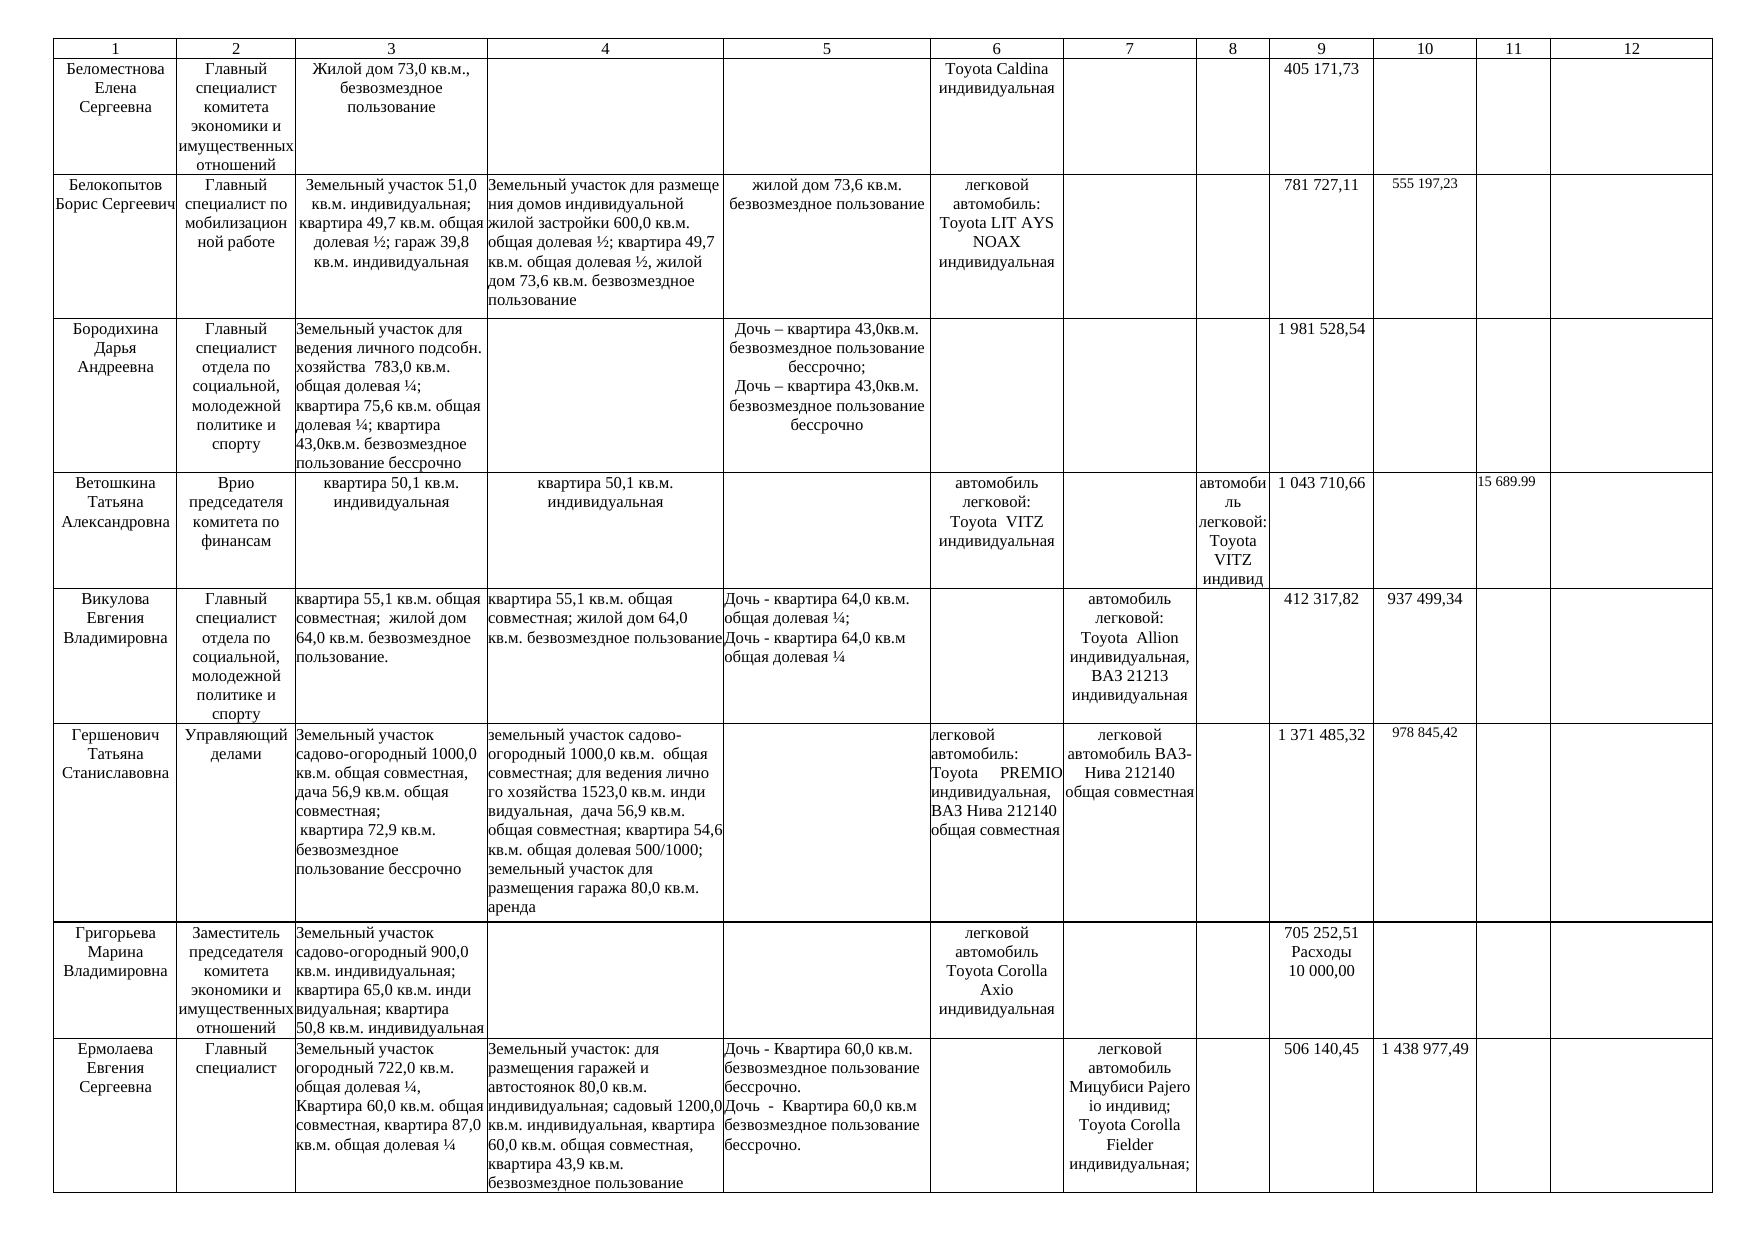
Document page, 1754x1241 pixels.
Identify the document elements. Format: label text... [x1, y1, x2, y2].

table_cell [724, 923, 930, 1037]
table_cell Дочь - квартира 64,0 кв.м. общая долевая ¼; Дочь - квартира 64,0 кв.м общая долевая ¼ [724, 589, 930, 723]
table_cell жилой дом 73,6 кв.м. безвозмездное пользование [724, 175, 930, 318]
table_cell [1551, 473, 1712, 588]
table_cell Врио председателя комитета по финансам [177, 473, 295, 588]
table_cell [1477, 923, 1550, 1037]
table_cell [488, 923, 723, 1037]
table_cell [1197, 923, 1269, 1037]
table_cell 1 981 528,54 [1270, 319, 1373, 472]
table_cell Главный специалист отдела по социальной, молодежной политике и спорту [177, 589, 295, 723]
table_cell автомобиль легковой: Toyota VITZ индивид [1197, 473, 1269, 588]
table_cell 10 [1374, 39, 1476, 58]
table_cell 705 252,51 Расходы 10 000,00 [1270, 923, 1373, 1037]
table_cell 978 845,42 [1374, 724, 1476, 921]
table_cell [488, 319, 723, 472]
table_cell легковой автомобиль ВАЗ-Нива 212140 общая совместная [1064, 724, 1196, 921]
table_cell 9 [1270, 39, 1373, 58]
table_cell Белокопытов Борис Сергеевич [54, 175, 176, 318]
table_cell квартира 55,1 кв.м. общая совместная; жилой дом 64,0 кв.м. безвозмездное пользование. [296, 589, 487, 723]
table_cell 4 [488, 39, 723, 58]
table_cell [1374, 319, 1476, 472]
table_cell [931, 589, 1063, 723]
table_cell Григорьева Марина Владимировна [54, 923, 176, 1037]
table_cell 11 [1477, 39, 1550, 58]
table_cell Земельный участок: для размещения гаражей и автостоянок 80,0 кв.м. индивидуальная; садовый 1200,0 кв.м. индивидуальная, квартира 60,0 кв.м. общая совместная, квартира 43,9 кв.м. безвозмездное пользование [488, 1039, 723, 1192]
table_cell [1477, 175, 1550, 318]
table_cell Ермолаева Евгения Сергеевна [54, 1039, 176, 1192]
table_cell [1551, 59, 1712, 174]
table_cell 1 043 710,66 [1270, 473, 1373, 588]
table_cell [1197, 1039, 1269, 1192]
table_cell 555 197,23 [1374, 175, 1476, 318]
table_cell Земельный участок для размеще ния домов индивидуальной жилой застройки 600,0 кв.м. общая долевая ½; квартира 49,7 кв.м. общая долевая ½, жилой дом 73,6 кв.м. безвозмездное пользование [488, 175, 723, 318]
table_cell [724, 724, 930, 921]
table_cell 937 499,34 [1374, 589, 1476, 723]
table_cell [1374, 473, 1476, 588]
table_cell Toyota Caldina индивидуальная [931, 59, 1063, 174]
table_cell 15 689.99 [1477, 473, 1550, 588]
table_cell квартира 55,1 кв.м. общая совместная; жилой дом 64,0 кв.м. безвозмездное пользование [488, 589, 723, 723]
table_cell Главный специалист по мобилизацион ной работе [177, 175, 295, 318]
table_cell [724, 473, 930, 588]
table_cell автомобиль легковой: Toyota Allion индивидуальная, ВАЗ 21213 индивидуальная [1064, 589, 1196, 723]
table_cell 1 438 977,49 [1374, 1039, 1476, 1192]
table_cell земельный участок садово-огородный 1000,0 кв.м. общая совместная; для ведения лично го хозяйства 1523,0 кв.м. инди видуальная, дача 56,9 кв.м. общая совместная; квартира 54,6 кв.м. общая долевая 500/1000; земельный участок для размещения гаража 80,0 кв.м. аренда [488, 724, 723, 921]
table_cell 1 371 485,32 [1270, 724, 1373, 921]
table_cell Гершенович Татьяна Станиславовна [54, 724, 176, 921]
table_cell Управляющий делами [177, 724, 295, 921]
table_cell [1477, 59, 1550, 174]
table_cell [1477, 1039, 1550, 1192]
table_cell [1064, 175, 1196, 318]
table_cell 405 171,73 [1270, 59, 1373, 174]
table_cell 781 727,11 [1270, 175, 1373, 318]
table_cell [1551, 1039, 1712, 1192]
table_cell 1 [54, 39, 176, 58]
table_cell 506 140,45 [1270, 1039, 1373, 1192]
table_cell Ветошкина Татьяна Александровна [54, 473, 176, 588]
table_cell Земельный участок для ведения личного подсобн. хозяйства 783,0 кв.м. общая долевая ¼; квартира 75,6 кв.м. общая долевая ¼; квартира 43,0кв.м. безвозмездное пользование бессрочно [296, 319, 487, 472]
table_cell [1374, 923, 1476, 1037]
table_cell 3 [296, 39, 487, 58]
table_cell Дочь – квартира 43,0кв.м. безвозмездное пользование бессрочно; Дочь – квартира 43,0кв.м. безвозмездное пользование бессрочно [724, 319, 930, 472]
table_cell [931, 319, 1063, 472]
table_cell Жилой дом 73,0 кв.м., безвозмездное пользование [296, 59, 487, 174]
table_cell легковой автомобиль Мицубиси Pajero io индивид; Toyota Corolla Fielder индивидуальная; [1064, 1039, 1196, 1192]
table_cell [931, 1039, 1063, 1192]
table_cell [1477, 589, 1550, 723]
table_cell автомобиль легковой: Toyota VITZ индивидуальная [931, 473, 1063, 588]
table_cell Главный специалист отдела по социальной, молодежной политике и спорту [177, 319, 295, 472]
table_cell [1197, 724, 1269, 921]
table_cell [1197, 175, 1269, 318]
table_cell 8 [1197, 39, 1269, 58]
table_cell 6 [931, 39, 1063, 58]
table_cell [1374, 59, 1476, 174]
table_cell Земельный участок 51,0 кв.м. индивидуальная; квартира 49,7 кв.м. общая долевая ½; гараж 39,8 кв.м. индивидуальная [296, 175, 487, 318]
table_cell Дочь - Квартира 60,0 кв.м. безвозмездное пользование бессрочно. Дочь - Квартира 60,0 кв.м безвозмездное пользование бессрочно. [724, 1039, 930, 1192]
table_cell [1477, 319, 1550, 472]
table_cell 5 [724, 39, 930, 58]
table_cell 7 [1064, 39, 1196, 58]
table_cell квартира 50,1 кв.м. индивидуальная [296, 473, 487, 588]
table_cell [1064, 923, 1196, 1037]
table_cell [1197, 589, 1269, 723]
table_cell 412 317,82 [1270, 589, 1373, 723]
table_cell Земельный участок садово-огородный 900,0 кв.м. индивидуальная; квартира 65,0 кв.м. инди видуальная; квартира 50,8 кв.м. индивидуальная [296, 923, 487, 1037]
table_cell [1197, 59, 1269, 174]
table_cell [1064, 59, 1196, 174]
table_cell [488, 59, 723, 174]
table_cell легковой автомобиль: Toyota PREMIO индивидуальная, ВАЗ Нива 212140 общая совместная [931, 724, 1063, 921]
table_cell Беломестнова Елена Сергеевна [54, 59, 176, 174]
table_cell Бородихина Дарья Андреевна [54, 319, 176, 472]
table_cell Викулова Евгения Владимировна [54, 589, 176, 723]
table_cell квартира 50,1 кв.м. индивидуальная [488, 473, 723, 588]
table_cell [1477, 724, 1550, 921]
table_cell [1551, 589, 1712, 723]
table_cell [1551, 319, 1712, 472]
table_cell легковой автомобиль Toyota Corolla Axio индивидуальная [931, 923, 1063, 1037]
table_cell [1551, 923, 1712, 1037]
table_cell [724, 59, 930, 174]
table_cell легковой автомобиль: Toyota LIT AYS NOAX индивидуальная [931, 175, 1063, 318]
table_cell [1551, 175, 1712, 318]
table_cell 2 [177, 39, 295, 58]
table_cell [1197, 319, 1269, 472]
table_cell Земельный участок огородный 722,0 кв.м. общая долевая ¼, Квартира 60,0 кв.м. общая совместная, квартира 87,0 кв.м. общая долевая ¼ [296, 1039, 487, 1192]
table_cell [1064, 473, 1196, 588]
table_cell Заместитель председателя комитета экономики и имущественных отношений [177, 923, 295, 1037]
table_cell [1064, 319, 1196, 472]
table_cell Земельный участок садово-огородный 1000,0 кв.м. общая совместная, дача 56,9 кв.м. общая совместная; квартира 72,9 кв.м. безвозмездное пользование бессрочно [296, 724, 487, 921]
table_cell [1551, 724, 1712, 921]
table_cell 12 [1551, 39, 1712, 58]
table_cell Главный специалист комитета экономики и имущественных отношений [177, 59, 295, 174]
table_cell Главный специалист [177, 1039, 295, 1192]
